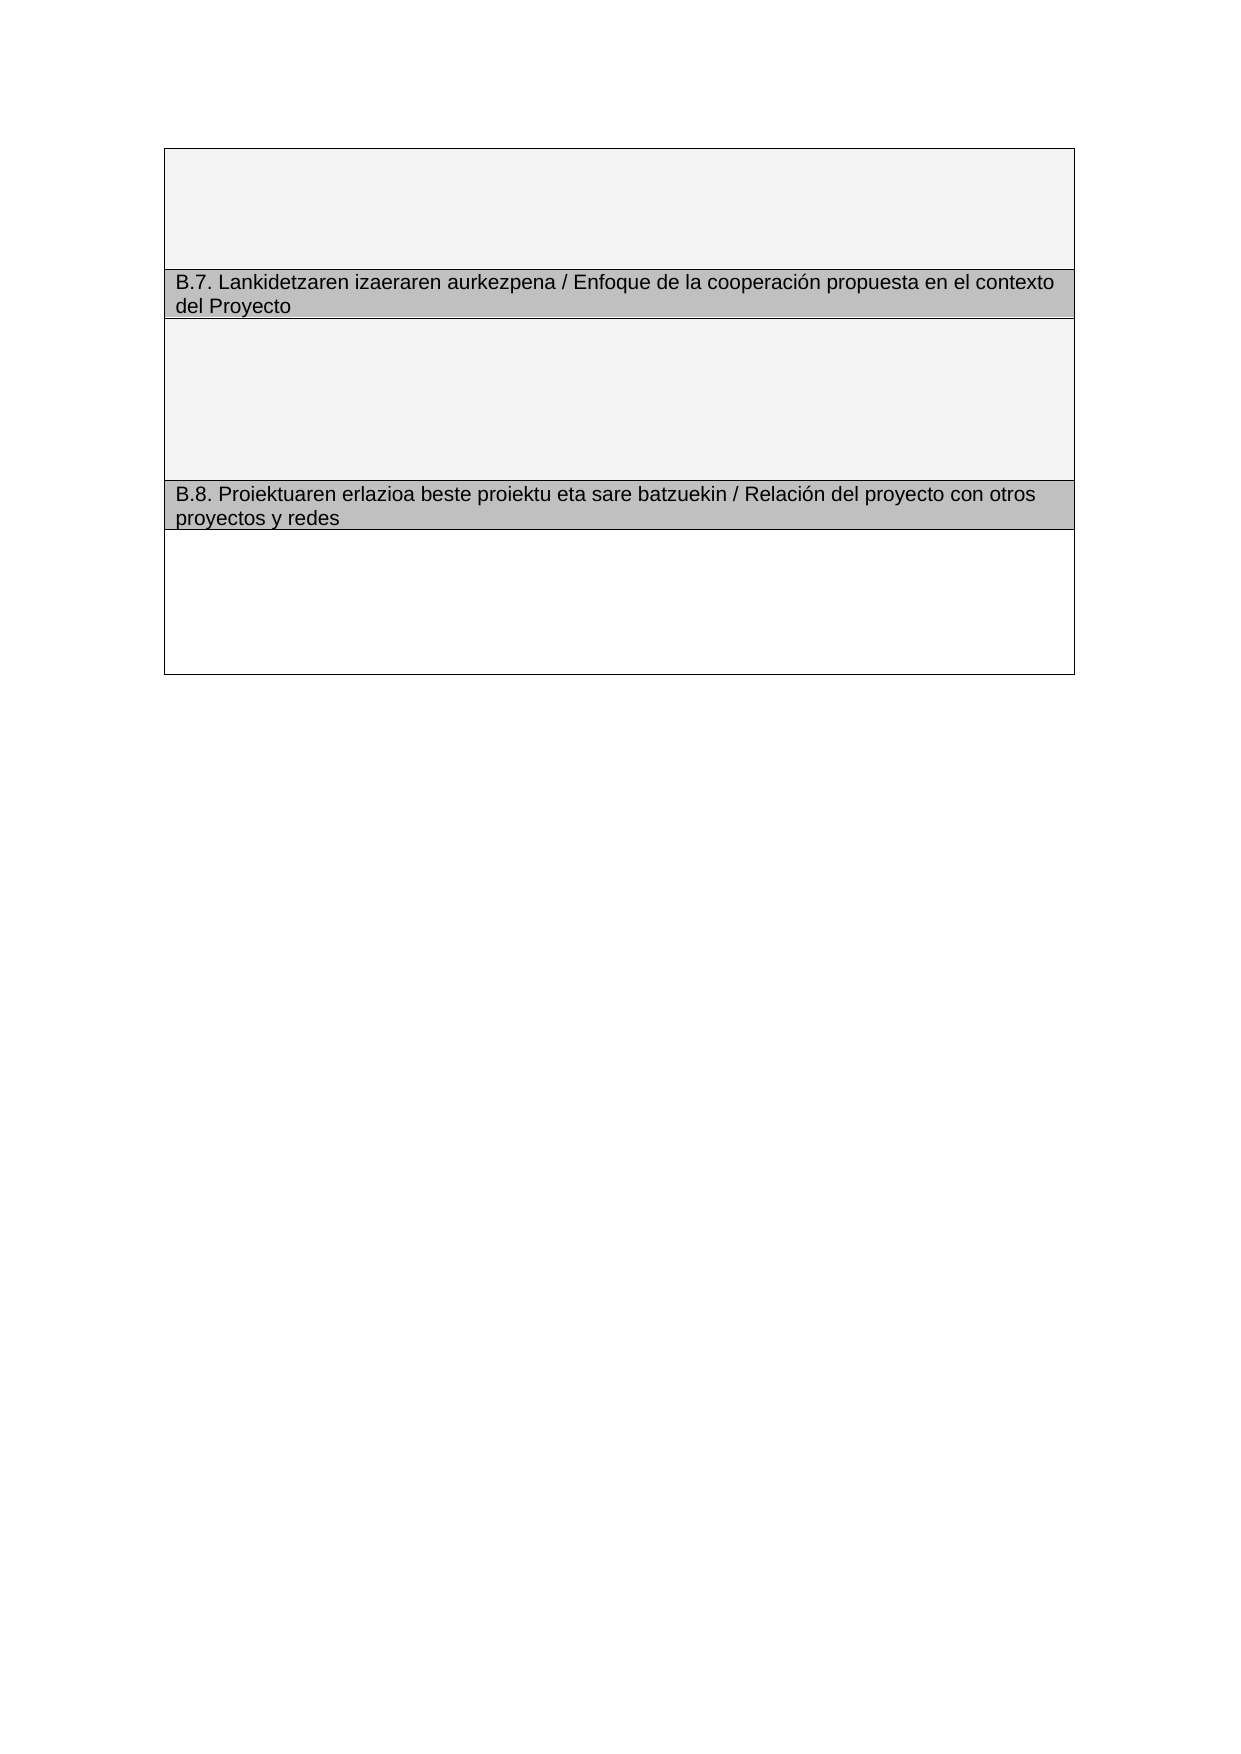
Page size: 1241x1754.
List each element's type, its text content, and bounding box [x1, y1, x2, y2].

table_cell B.7. Lankidetzaren izaeraren aurkezpena / Enfoque de la cooperación propuesta en el contexto del Proyecto [165, 270, 1074, 317]
table_cell [165, 319, 1074, 480]
table_cell [165, 149, 1074, 268]
table_cell [165, 530, 1074, 674]
table_cell B.8. Proiektuaren erlazioa beste proiektu eta sare batzuekin / Relación del proyecto con otros proyectos y redes [165, 481, 1074, 529]
